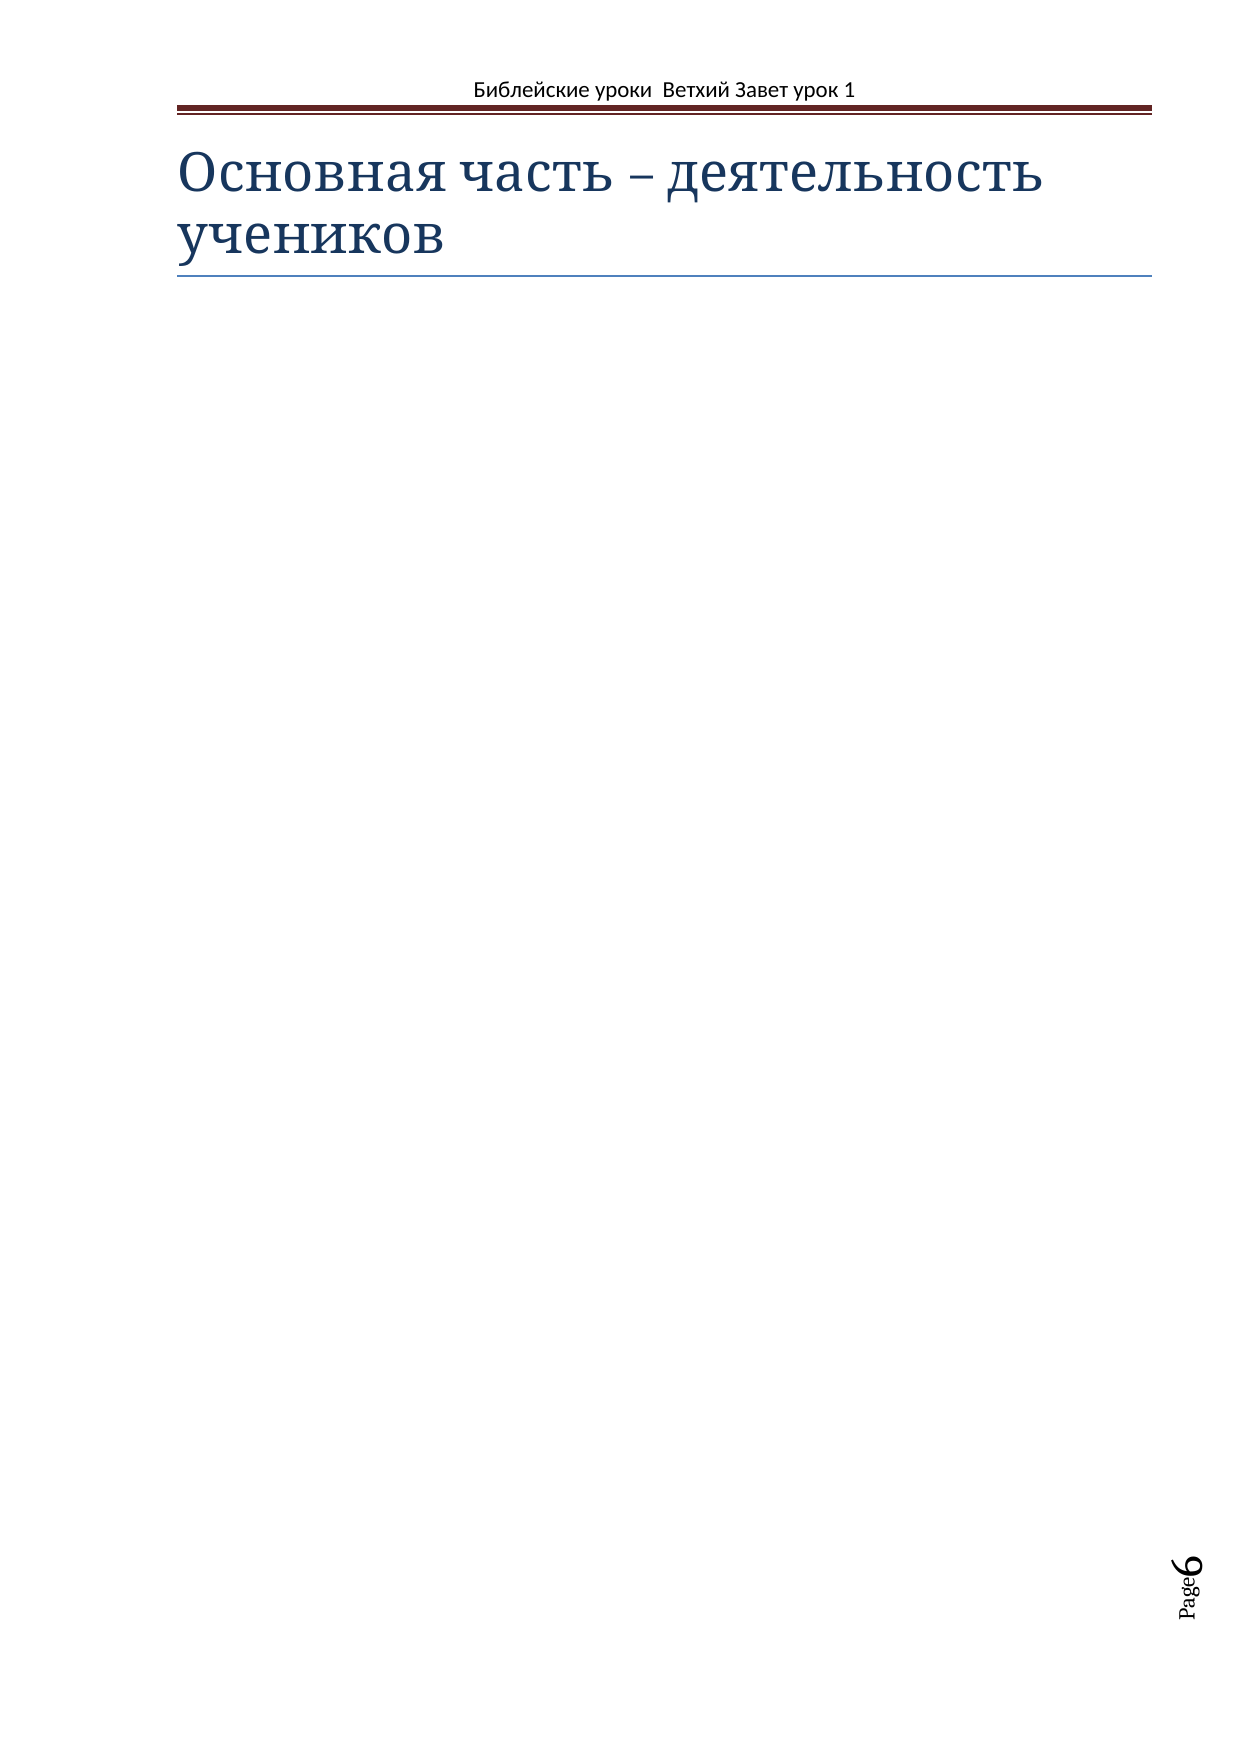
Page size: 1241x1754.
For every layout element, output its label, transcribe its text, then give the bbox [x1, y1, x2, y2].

title Основная часть – деятельность учеников [177, 142, 1152, 275]
